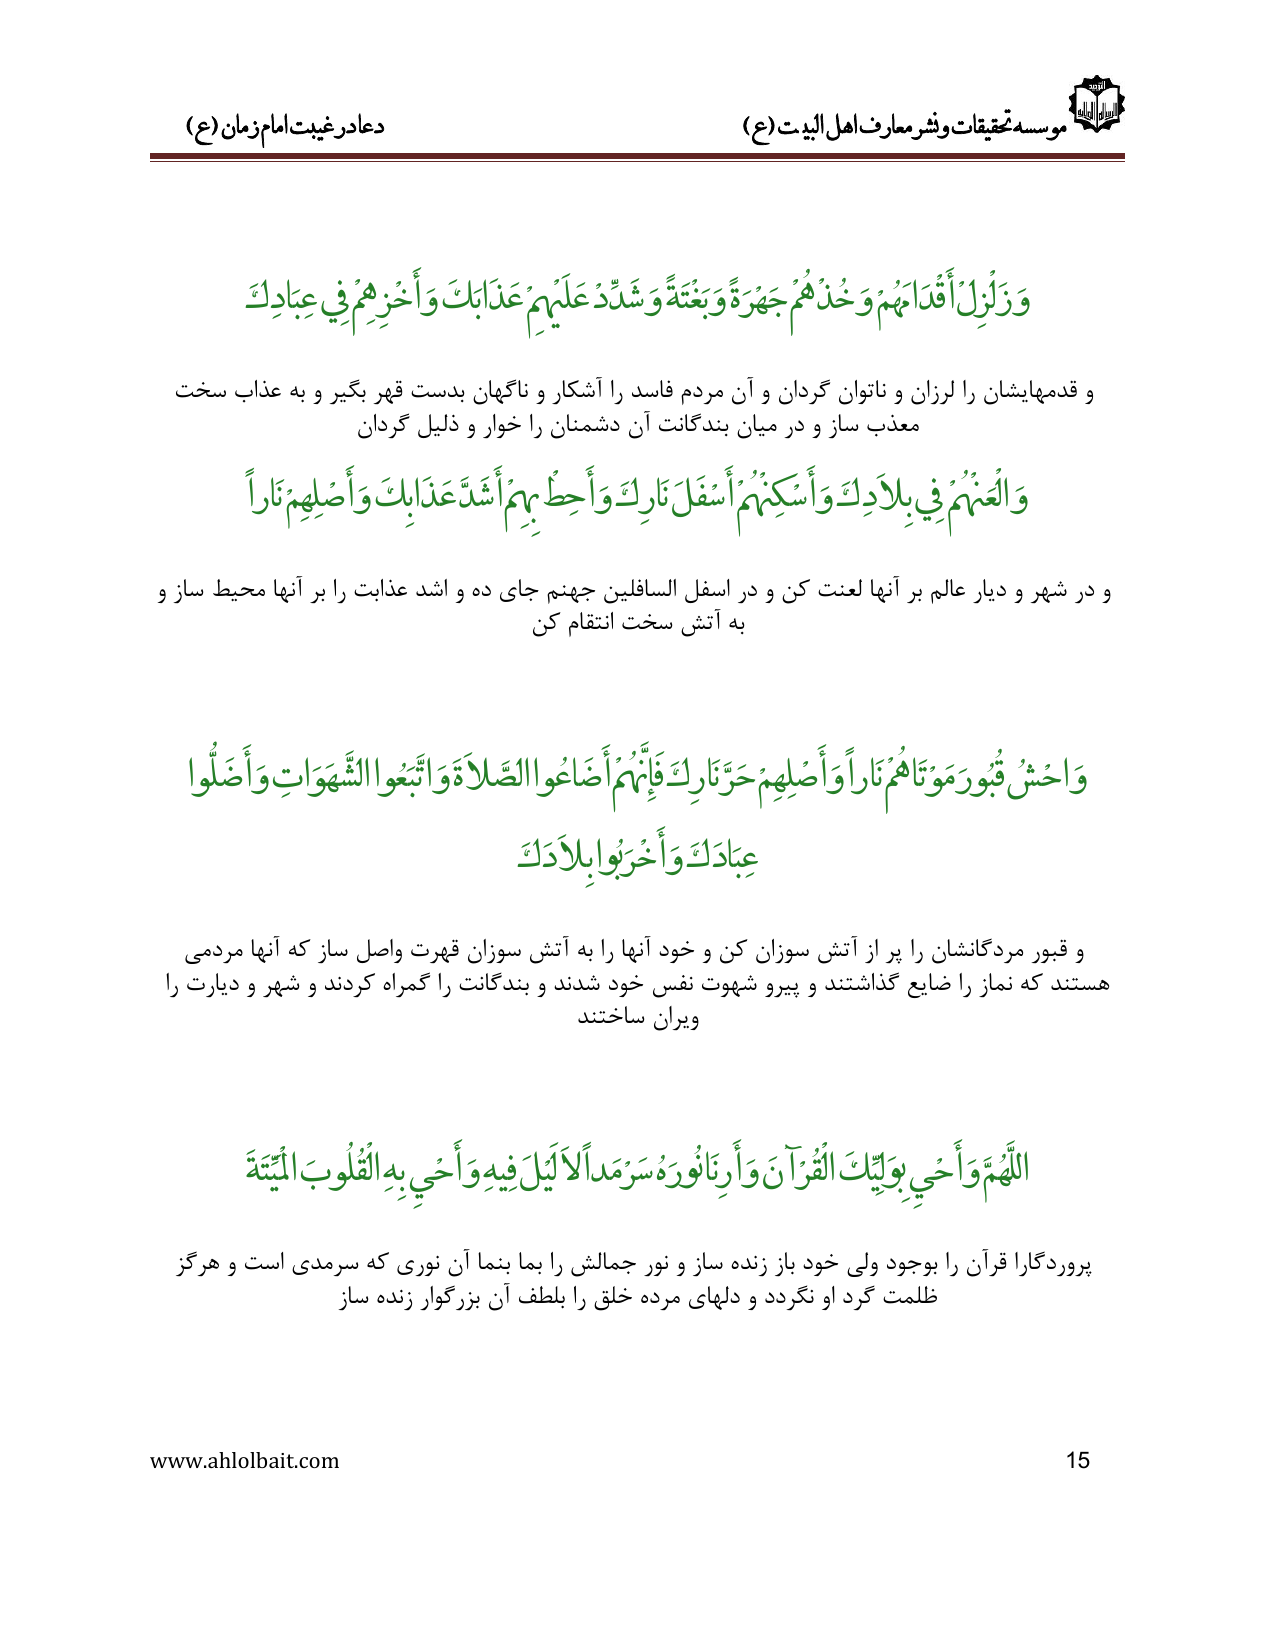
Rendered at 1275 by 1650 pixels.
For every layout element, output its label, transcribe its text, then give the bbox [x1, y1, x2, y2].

picture [1068, 75, 1125, 133]
text وَ احْشُ قُبُورَ مَوْتَاهُمْ نَاراً وَ أَصْلِهِمْ حَرَّ نَارِكَ فَإِنَّهُمْ أَضَاعُوا الصَّلاَةَ وَ اتَّبَعُوا الشَّهَوَاتِ وَ أَضَلُّوا عِبَادَكَ وَ أَخْرَبُوا بِلاَدَكَ‏ [150, 665, 1125, 898]
text اللَّهُمَّ وَ أَحْيِ بِوَلِيِّكَ الْقُرْآنَ وَ أَرِنَا نُورَهُ سَرْمَداً لاَ لَيْلَ فِيهِ وَ أَحْيِ بِهِ الْقُلُوبَ الْمَيِّتَةَ [150, 1059, 1125, 1211]
text و قدمهايشان را لرزان و ناتوان گردان و آن مردم فاسد را آشكار و ناگهان بدست قهر بگير و به عذاب سخت معذب ساز و در ميان بندگانت آن دشمنان را خوار و ذليل گردان [150, 371, 1125, 441]
text پروردگارا قرآن را بوجود ولى خود باز زنده ساز و نور جمالش را بما بنما آن نورى كه سرمدى است و هرگز ظلمت گرد او نگردد و دلهاى مرده خلق را بلطف آن بزرگوار زنده ساز [150, 1242, 1125, 1313]
text وَ الْعَنْهُمْ فِي بِلاَدِكَ وَ أَسْكِنْهُمْ أَسْفَلَ نَارِكَ وَ أَحِطْ بِهِمْ أَشَدَّ عَذَابِكَ وَ أَصْلِهِمْ نَاراً [150, 467, 1125, 537]
text و در شهر و ديار عالم بر آنها لعنت كن و در اسفل السافلين جهنم جاى ده و اشد عذابت را بر آنها محيط ساز و به آتش سخت انتقام كن [150, 569, 1125, 639]
text وَ زَلْزِلْ أَقْدَامَهُمْ وَ خُذْهُمْ جَهْرَةً وَ بَغْتَةً وَ شَدِّدْ عَلَيْهِمْ عَذَابَكَ وَ أَخْزِهِمْ فِي عِبَادِكَ‏ [150, 187, 1125, 339]
text و قبور مردگانشان را پر از آتش سوزان كن و خود آنها را به آتش سوزان قهرت واصل ساز كه آنها مردمى هستند كه نماز را ضايع گذاشتند و پيرو شهوت نفس خود شدند و بندگانت را گمراه كردند و شهر و ديارت را ويران ساختند [150, 929, 1125, 1034]
